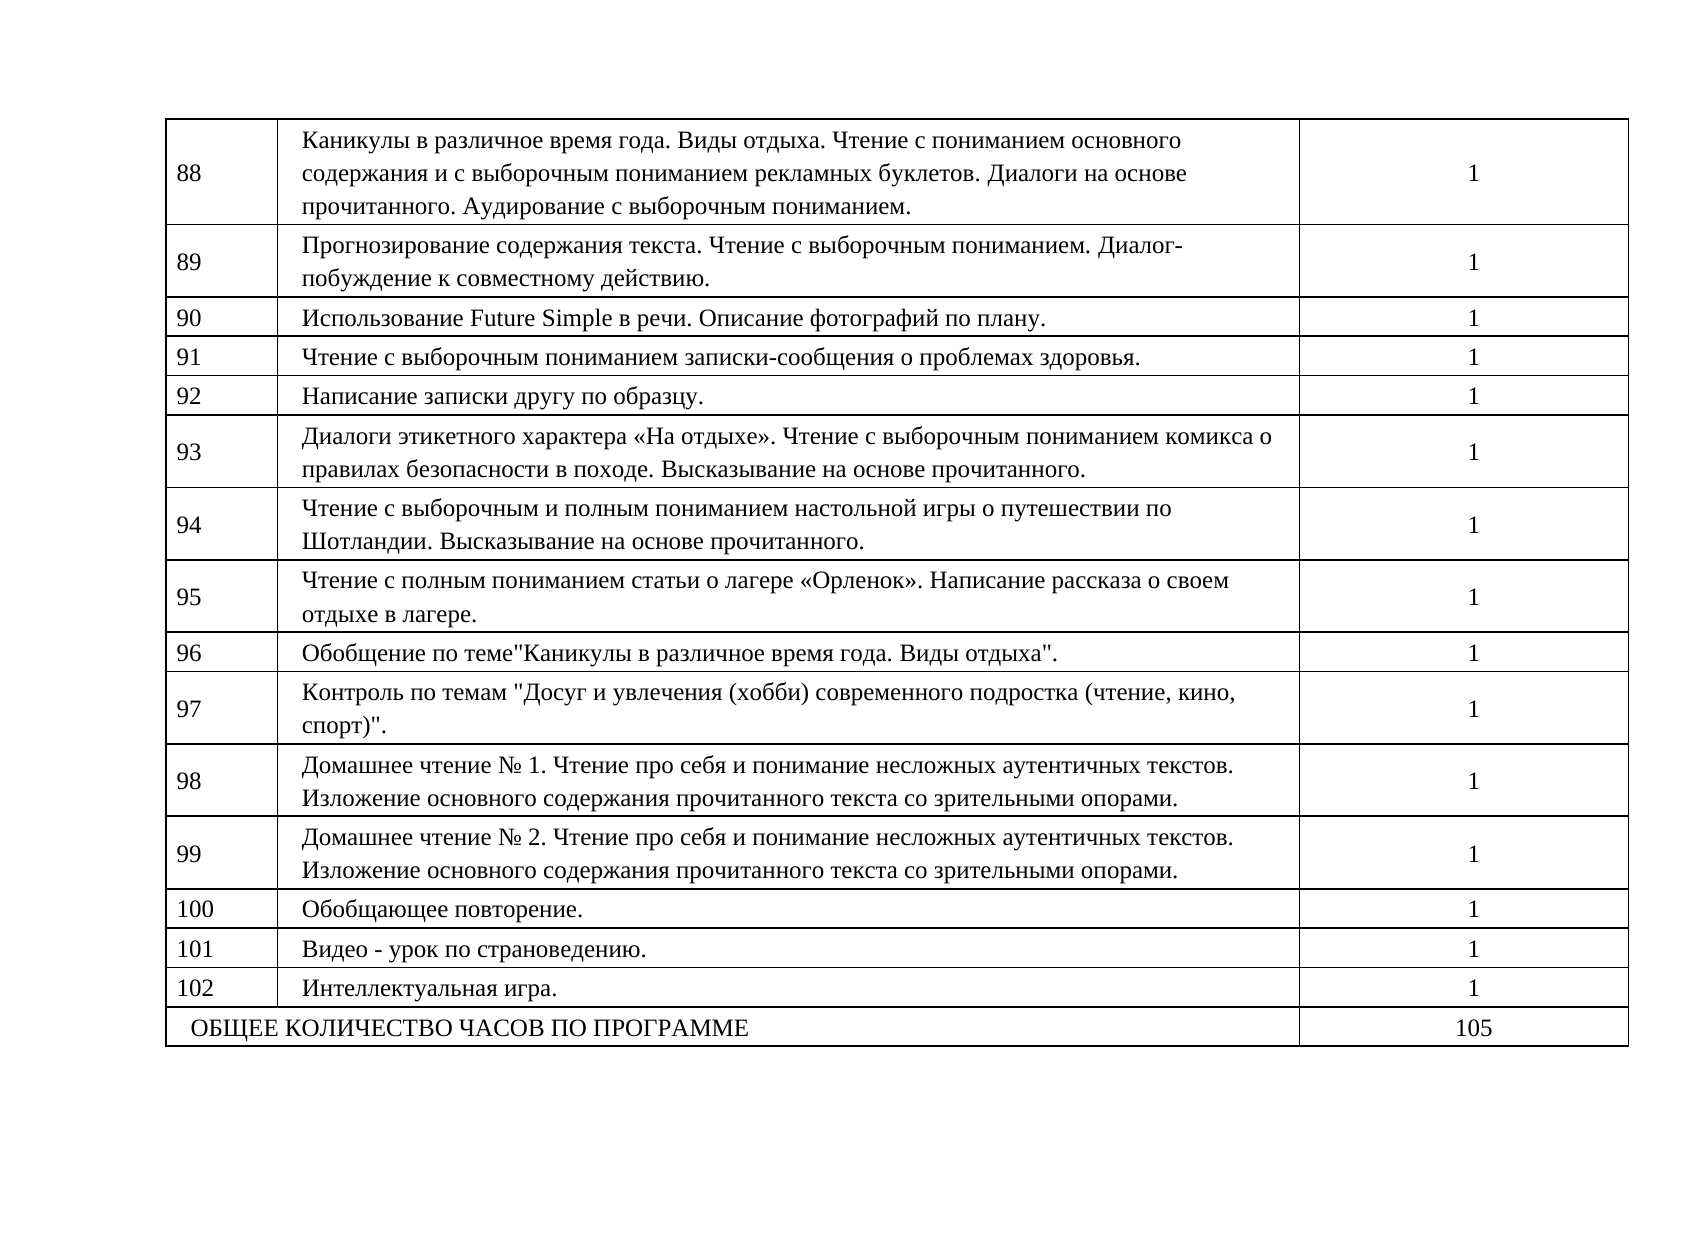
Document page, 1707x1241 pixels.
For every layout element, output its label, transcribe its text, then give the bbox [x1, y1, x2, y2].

table_cell 1 [1300, 561, 1628, 631]
table_cell Чтение с выборочным и полным пониманием настольной игры о путешествии по Шотландии. Высказывание на основе прочитанного. [278, 488, 1299, 559]
table_cell 98 [167, 745, 277, 815]
table_cell Каникулы в различное время года. Виды отдыха. Чтение с пониманием основного содержания и с выборочным пониманием рекламных буклетов. Диалоги на основе прочитанного. Аудирование с выборочным пониманием. [278, 120, 1299, 223]
table_cell 95 [167, 561, 277, 631]
table_cell 1 [1300, 225, 1628, 296]
table_cell 105 [1300, 1008, 1628, 1045]
table_cell Написание записки другу по образцу. [278, 376, 1299, 414]
table_cell 91 [167, 337, 277, 375]
table_cell 1 [1300, 968, 1628, 1006]
table_cell 1 [1300, 337, 1628, 375]
table_cell 1 [1300, 376, 1628, 414]
table_cell Прогнозирование содержания текста. Чтение с выборочным пониманием. Диалог-побуждение к совместному действию. [278, 225, 1299, 296]
table_cell 90 [167, 298, 277, 335]
table_cell 93 [167, 416, 277, 486]
table_cell Чтение с выборочным пониманием записки-сообщения о проблемах здоровья. [278, 337, 1299, 375]
table_cell 1 [1300, 745, 1628, 815]
table_cell 1 [1300, 416, 1628, 486]
table_cell 96 [167, 633, 277, 671]
table_cell 97 [167, 672, 277, 743]
table_cell ОБЩЕЕ КОЛИЧЕСТВО ЧАСОВ ПО ПРОГРАММЕ [167, 1008, 1299, 1045]
table_cell Чтение с полным пониманием статьи о лагере «Орленок». Написание рассказа о своем отдыхе в лагере. [278, 561, 1299, 631]
table_cell Домашнее чтение № 1. Чтение про себя и понимание несложных аутентичных текстов. Изложение основного содержания прочитанного текста со зрительными опорами. [278, 745, 1299, 815]
table_cell Интеллектуальная игра. [278, 968, 1299, 1006]
table_cell 88 [167, 120, 277, 223]
table_cell 100 [167, 890, 277, 927]
table_cell 1 [1300, 890, 1628, 927]
table_cell 92 [167, 376, 277, 414]
table_cell 101 [167, 929, 277, 967]
table_cell 99 [167, 817, 277, 888]
table_cell Видео - урок по страноведению. [278, 929, 1299, 967]
table_cell 1 [1300, 672, 1628, 743]
table_cell Контроль по темам "Досуг и увлечения (хобби) современного подростка (чтение, кино, спорт)". [278, 672, 1299, 743]
table_cell 94 [167, 488, 277, 559]
table_cell 1 [1300, 488, 1628, 559]
table_cell 1 [1300, 120, 1628, 223]
table_cell 89 [167, 225, 277, 296]
table_cell 1 [1300, 298, 1628, 335]
table_cell 1 [1300, 633, 1628, 671]
table_cell Диалоги этикетного характера «На отдыхе». Чтение с выборочным пониманием комикса о правилах безопасности в походе. Высказывание на основе прочитанного. [278, 416, 1299, 486]
table_cell 1 [1300, 817, 1628, 888]
table_cell 1 [1300, 929, 1628, 967]
table_cell Обобщающее повторение. [278, 890, 1299, 927]
table_cell Домашнее чтение № 2. Чтение про себя и понимание несложных аутентичных текстов. Изложение основного содержания прочитанного текста со зрительными опорами. [278, 817, 1299, 888]
table_cell Использование Future Simple в речи. Описание фотографий по плану. [278, 298, 1299, 335]
table_cell 102 [167, 968, 277, 1006]
table_cell Обобщение по теме"Каникулы в различное время года. Виды отдыха". [278, 633, 1299, 671]
